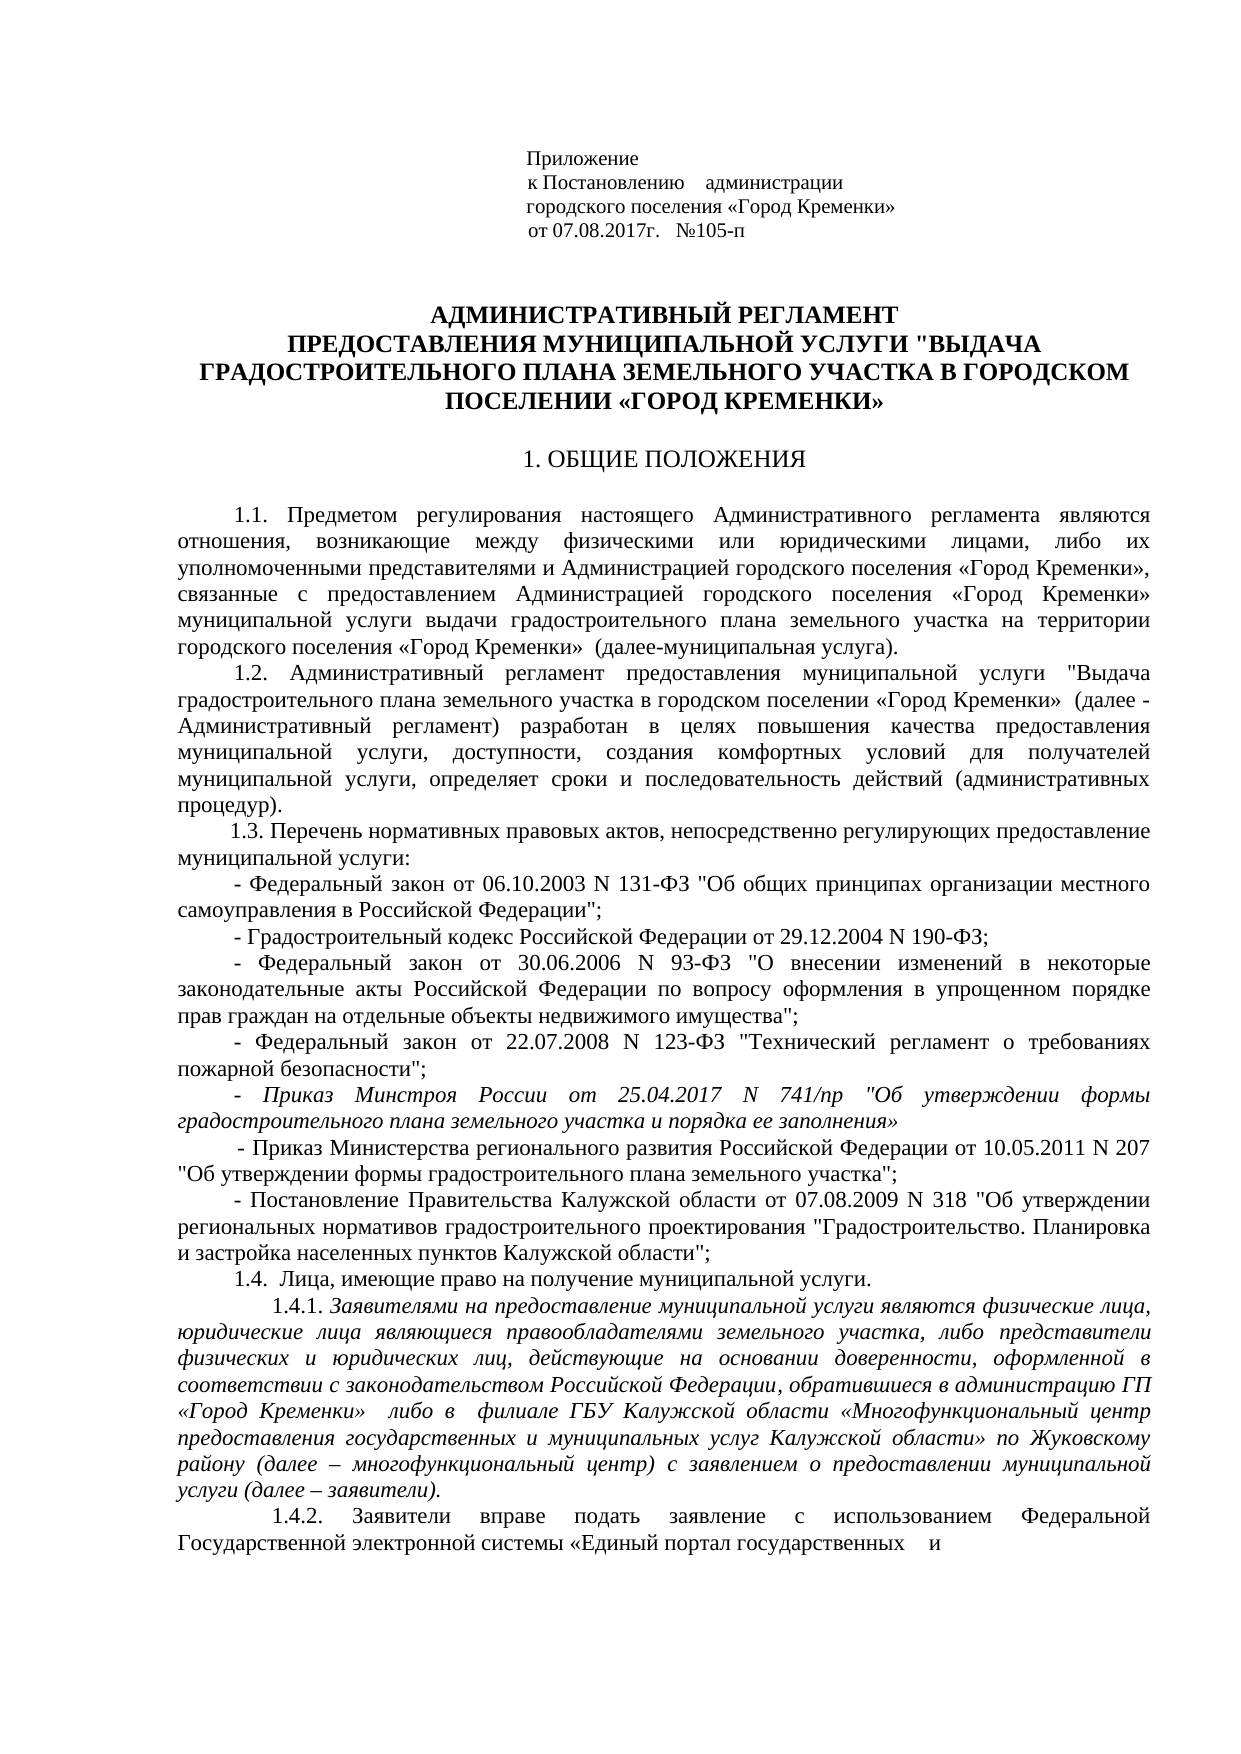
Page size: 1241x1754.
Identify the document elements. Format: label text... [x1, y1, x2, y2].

text 1.4.1. Заявителями на предоставление муниципальной услуги являются физические лица, юридические лица являющиеся правообладателями земельного участка, либо представители физических и юридических лиц, действующие на основании доверенности, оформленной в соответствии с законодательством Российской Федерации, обратившиеся в администрацию ГП «Город Кременки» либо в филиале ГБУ Калужской области «Многофункциональный центр предоставления государственных и муниципальных услуг Калужской области» по Жуковскому району (далее – многофункциональный центр) с заявлением о предоставлении муниципальной услуги (далее – заявители). [177, 1292, 1152, 1503]
text - Федеральный закон от 06.10.2003 N 131-ФЗ "Об общих принципах организации местного самоуправления в Российской Федерации"; [177, 870, 1152, 923]
text - Приказ Министерства регионального развития Российской Федерации от 10.05.2011 N 207 "Об утверждении формы градостроительного плана земельного участка"; [177, 1134, 1152, 1186]
text - Федеральный закон от 30.06.2006 N 93-ФЗ "О внесении изменений в некоторые законодательные акты Российской Федерации по вопросу оформления в упрощенном порядке прав граждан на отдельные объекты недвижимого имущества"; [177, 949, 1152, 1028]
text к Постановлению администрации [177, 170, 1152, 194]
text 1.1. Предметом регулирования настоящего Административного регламента являются отношения, возникающие между физическими или юридическими лицами, либо их уполномоченными представителями и Администрацией городского поселения «Город Кременки», связанные с предоставлением Администрацией городского поселения «Город Кременки» муниципальной услуги выдачи градостроительного плана земельного участка на территории городского поселения «Город Кременки» (далее-муниципальная услуга). [177, 501, 1152, 659]
text 1.4.2. Заявители вправе подать заявление с использованием Федеральной Государственной электронной системы «Единый портал государственных и [177, 1503, 1152, 1555]
text - Приказ Минстроя России от 25.04.2017 N 741/пр "Об утверждении формы градостроительного плана земельного участка и порядка ее заполнения» [177, 1081, 1152, 1134]
text - Градостроительный кодекс Российской Федерации от 29.12.2004 N 190-ФЗ; [177, 923, 1152, 949]
text АДМИНИСТРАТИВНЫЙ РЕГЛАМЕНТ [177, 300, 1152, 329]
text городского поселения «Город Кременки» [177, 194, 1152, 218]
text 1.4. Лица, имеющие право на получение муниципальной услуги. [177, 1265, 1152, 1292]
text 1. ОБЩИЕ ПОЛОЖЕНИЯ [177, 444, 1152, 472]
text - Федеральный закон от 22.07.2008 N 123-ФЗ "Технический регламент о требованиях пожарной безопасности"; [177, 1028, 1152, 1081]
text Приложение [177, 146, 1152, 170]
text ПРЕДОСТАВЛЕНИЯ МУНИЦИПАЛЬНОЙ УСЛУГИ "ВЫДАЧА [177, 329, 1152, 357]
text - Постановление Правительства Калужской области от 07.08.2009 N 318 "Об утверждении региональных нормативов градостроительного проектирования "Градостроительство. Планировка и застройка населенных пунктов Калужской области"; [177, 1186, 1152, 1265]
text ГРАДОСТРОИТЕЛЬНОГО ПЛАНА ЗЕМЕЛЬНОГО УЧАСТКА В ГОРОДСКОМ ПОСЕЛЕНИИ «ГОРОД КРЕМЕНКИ» [177, 357, 1152, 415]
text от 07.08.2017г. №105-п [251, 218, 1152, 242]
text 1.2. Административный регламент предоставления муниципальной услуги "Выдача градостроительного плана земельного участка в городском поселении «Город Кременки» (далее - Административный регламент) разработан в целях повышения качества предоставления муниципальной услуги, доступности, создания комфортных условий для получателей муниципальной услуги, определяет сроки и последовательность действий (административных процедур). [177, 659, 1152, 817]
text 1.3. Перечень нормативных правовых актов, непосредственно регулирующих предоставление муниципальной услуги: [177, 817, 1152, 870]
